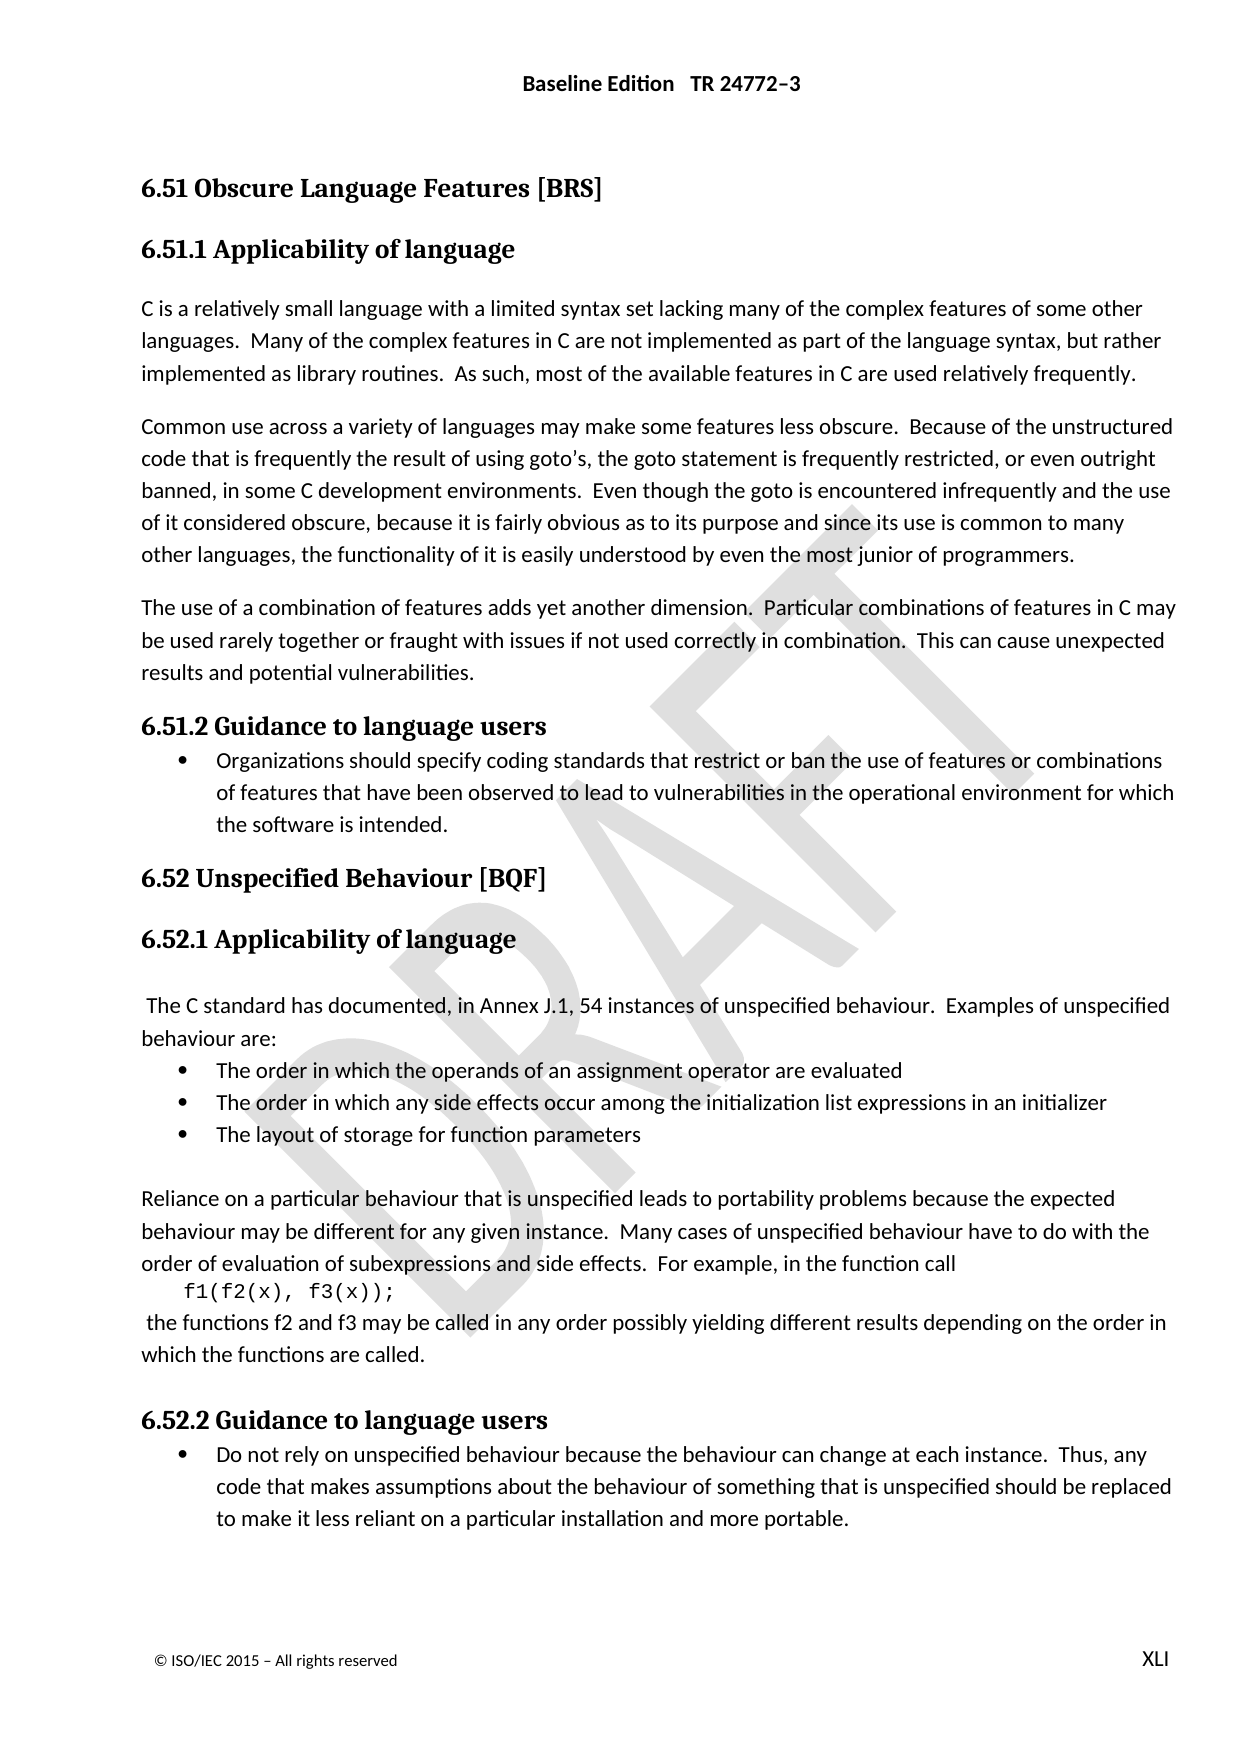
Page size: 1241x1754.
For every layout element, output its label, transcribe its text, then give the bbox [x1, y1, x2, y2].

list The order in which the operands of an assignment operator are evaluated [178, 1056, 1182, 1084]
text C is a relatively small language with a limited syntax set lacking many of the complex features of some other languages. Many of the complex features in C are not implemented as part of the language syntax, but rather implemented as library routines. As such, most of the available features in C are used relatively frequently. [141, 294, 1182, 387]
text Common use across a variety of languages may make some features less obscure. Because of the unstructured code that is frequently the result of using goto’s, the goto statement is frequently restricted, or even outright banned, in some C development environments. Even though the goto is encountered infrequently and the use of it considered obscure, because it is fairly obvious as to its purpose and since its use is common to many other languages, the functionality of it is easily understood by even the most junior of programmers. [141, 412, 1182, 568]
text the functions f2 and f3 may be called in any order possibly yielding different results depending on the order in which the functions are called. [141, 1308, 1182, 1368]
text The C standard has documented, in Annex J.1, 54 instances of unspecified behaviour. Examples of unspecified behaviour are: [141, 991, 1182, 1052]
list The order in which any side effects occur among the initialization list expressions in an initializer [178, 1088, 1182, 1116]
text f1(f2(x), f3(x)); [141, 1281, 1182, 1305]
subtitle 6.52 Unspecified Behaviour [BQF] [141, 863, 1182, 894]
text Reliance on a particular behaviour that is unspecified leads to portability problems because the expected behaviour may be different for any given instance. Many cases of unspecified behaviour have to do with the order of evaluation of subexpressions and side effects. For example, in the function call [141, 1184, 1182, 1277]
list The layout of storage for function parameters [178, 1120, 1182, 1148]
subtitle 6.52.1 Applicability of language [141, 924, 1182, 955]
subtitle 6.51.1 Applicability of language [141, 234, 1182, 265]
subtitle 6.52.2 Guidance to language users [141, 1405, 1182, 1436]
subtitle 6.51 Obscure Language Features [BRS] [141, 173, 1182, 205]
list Do not rely on unspecified behaviour because the behaviour can change at each instance. Thus, any code that makes assumptions about the behaviour of something that is unspecified should be replaced to make it less reliant on a particular installation and more portable. [178, 1440, 1182, 1532]
list Organizations should specify coding standards that restrict or ban the use of features or combinations of features that have been observed to lead to vulnerabilities in the operational environment for which the software is intended. [178, 746, 1182, 838]
text The use of a combination of features adds yet another dimension. Particular combinations of features in C may be used rarely together or fraught with issues if not used correctly in combination. This can cause unexpected results and potential vulnerabilities. [141, 593, 1182, 686]
subtitle 6.51.2 Guidance to language users [141, 711, 1182, 742]
